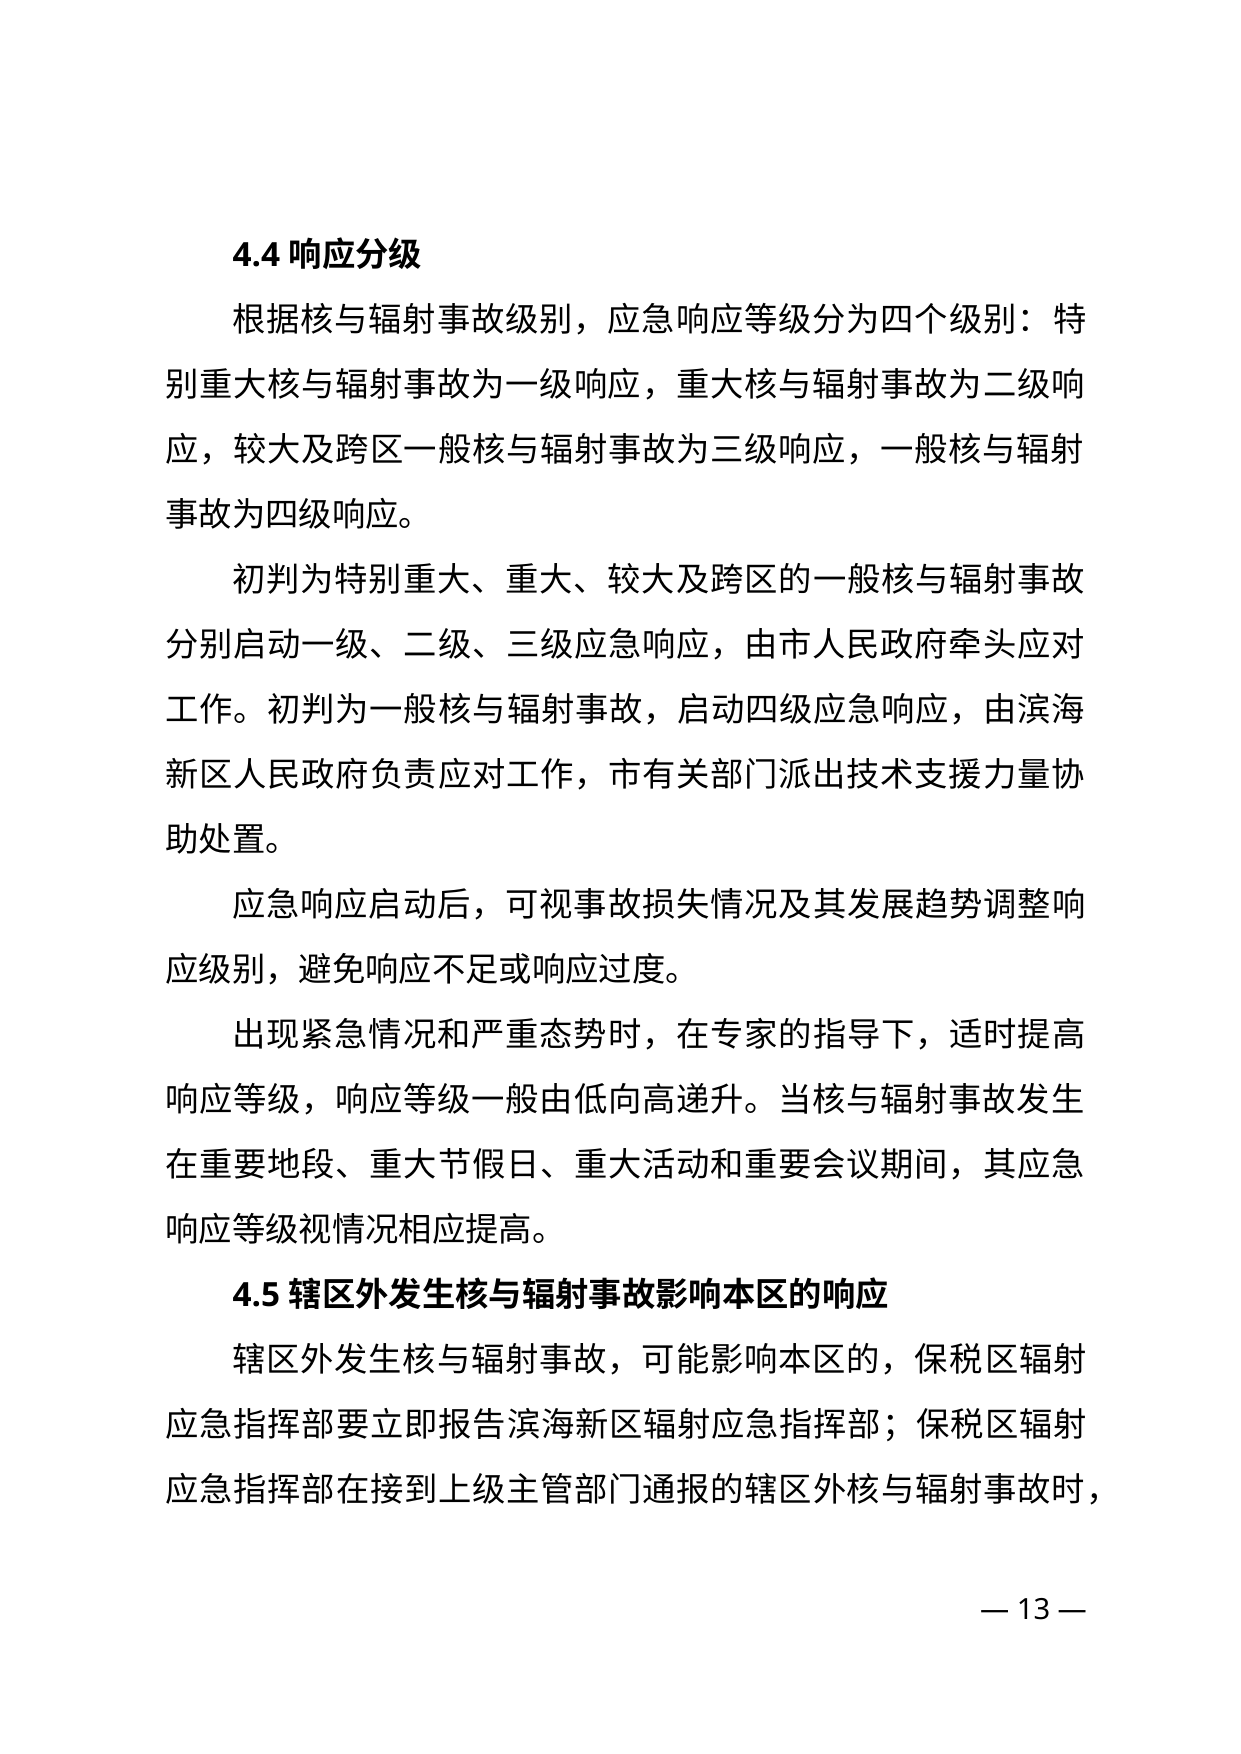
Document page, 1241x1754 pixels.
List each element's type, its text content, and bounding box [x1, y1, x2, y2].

text 4.4 响应分级 [165, 219, 1087, 284]
text 4.5 辖区外发生核与辐射事故影响本区的响应 [165, 1259, 1087, 1324]
text 出现紧急情况和严重态势时，在专家的指导下，适时提高响应等级，响应等级一般由低向高递升。当核与辐射事故发生在重要地段、重大节假日、重大活动和重要会议期间，其应急响应等级视情况相应提高。 [165, 999, 1087, 1259]
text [165, 1324, 1087, 1519]
text 根据核与辐射事故级别，应急响应等级分为四个级别：特别重大核与辐射事故为一级响应，重大核与辐射事故为二级响应，较大及跨区一般核与辐射事故为三级响应，一般核与辐射事故为四级响应。 [165, 284, 1087, 544]
text 初判为特别重大、重大、较大及跨区的一般核与辐射事故，分别启动一级、二级、三级应急响应，由市人民政府牵头应对工作。初判为一般核与辐射事故，启动四级应急响应，由滨海新区人民政府负责应对工作，市有关部门派出技术支援力量协助处置。 [165, 544, 1087, 869]
text 应急响应启动后，可视事故损失情况及其发展趋势调整响应级别，避免响应不足或响应过度。 [165, 869, 1087, 999]
